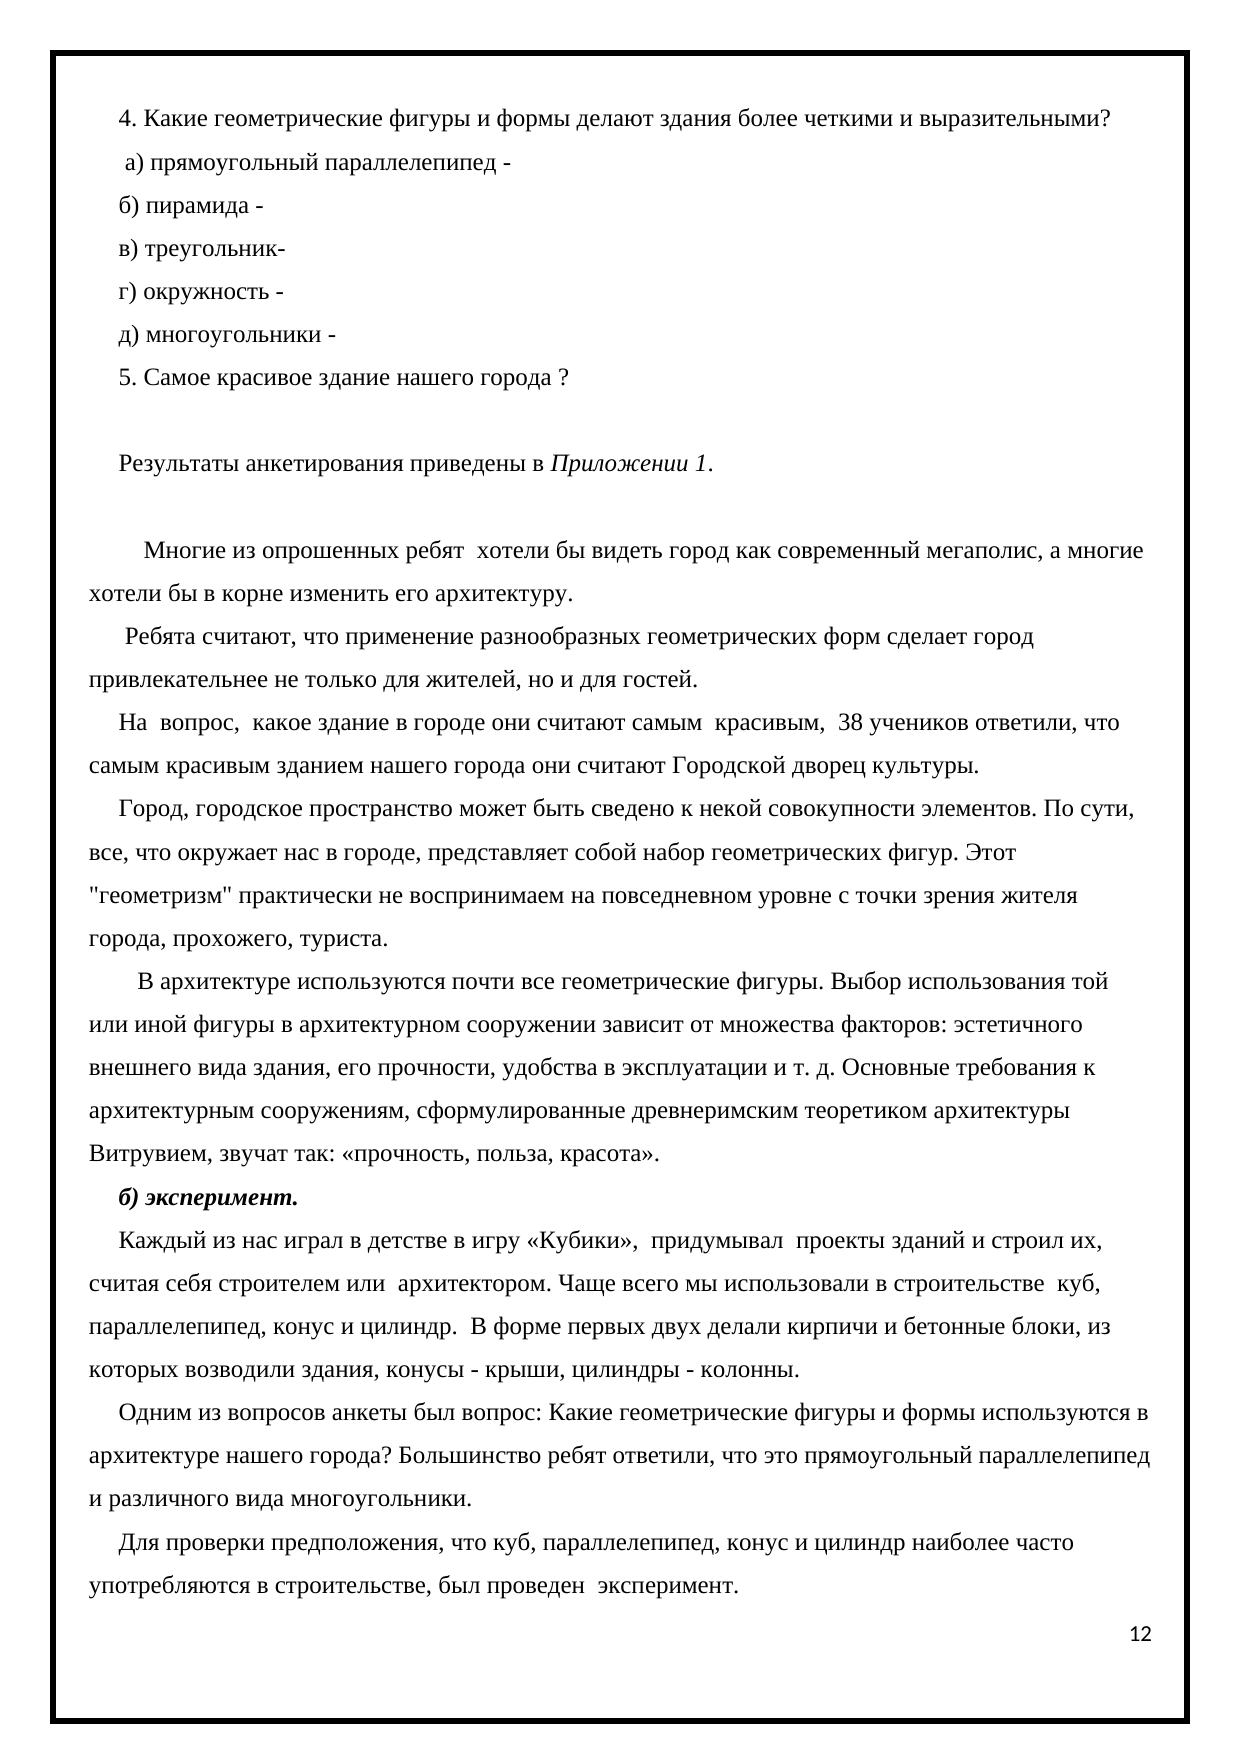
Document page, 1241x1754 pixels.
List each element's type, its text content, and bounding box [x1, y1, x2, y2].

text Одним из вопросов анкеты был вопрос: Какие геометрические фигуры и формы используются в архитектуре нашего города? Большинство ребят ответили, что это прямоугольный параллелепипед и различного вида многоугольники. [89, 1397, 1152, 1512]
text Ребята считают, что применение разнообразных геометрических форм сделает город привлекательнее не только для жителей, но и для гостей. [89, 621, 1152, 693]
text в) треугольник- [89, 233, 1152, 262]
text Результаты анкетирования приведены в Приложении 1. [89, 448, 1152, 477]
text Многие из опрошенных ребят хотели бы видеть город как современный мегаполис, а многие хотели бы в корне изменить его архитектуру. [89, 535, 1152, 607]
text Каждый из нас играл в детстве в игру «Кубики», придумывал проекты зданий и строил их, считая себя строителем или архитектором. Чаще всего мы использовали в строительстве куб, параллелепипед, конус и цилиндр. В форме первых двух делали кирпичи и бетонные блоки, из которых возводили здания, конусы - крыши, цилиндры - колонны. [89, 1225, 1152, 1383]
text Для проверки предположения, что куб, параллелепипед, конус и цилиндр наиболее часто употребляются в строительстве, был проведен эксперимент. [89, 1527, 1152, 1598]
text д) многоугольники - [89, 319, 1152, 348]
text В архитектуре используются почти все геометрические фигуры. Выбор использования той или иной фигуры в архитектурном сооружении зависит от множества факторов: эстетичного внешнего вида здания, его прочности, удобства в эксплуатации и т. д. Основные требования к архитектурным сооружениям, сформулированные древнеримским теоретиком архитектуры Витрувием, звучат так: «прочность, польза, красота». [89, 966, 1152, 1167]
text 4. Какие геометрические фигуры и формы делают здания более четкими и выразительными? [89, 103, 1152, 132]
text 5. Самое красивое здание нашего города ? [89, 362, 1152, 391]
text На вопрос, какое здание в городе они считают самым красивым, 38 учеников ответили, что самым красивым зданием нашего города они считают Городской дворец культуры. [89, 707, 1152, 779]
text б) эксперимент. [89, 1182, 1152, 1210]
text б) пирамида - [89, 190, 1152, 218]
text г) окружность - [89, 276, 1152, 305]
text а) прямоугольный параллелепипед - [89, 147, 1152, 175]
text Город, городское пространство может быть сведено к некой совокупности элементов. По сути, все, что окружает нас в городе, представляет собой набор геометрических фигур. Этот "геометризм" практически не воспринимаем на повседневном уровне с точки зрения жителя города, прохожего, туриста. [89, 793, 1152, 952]
